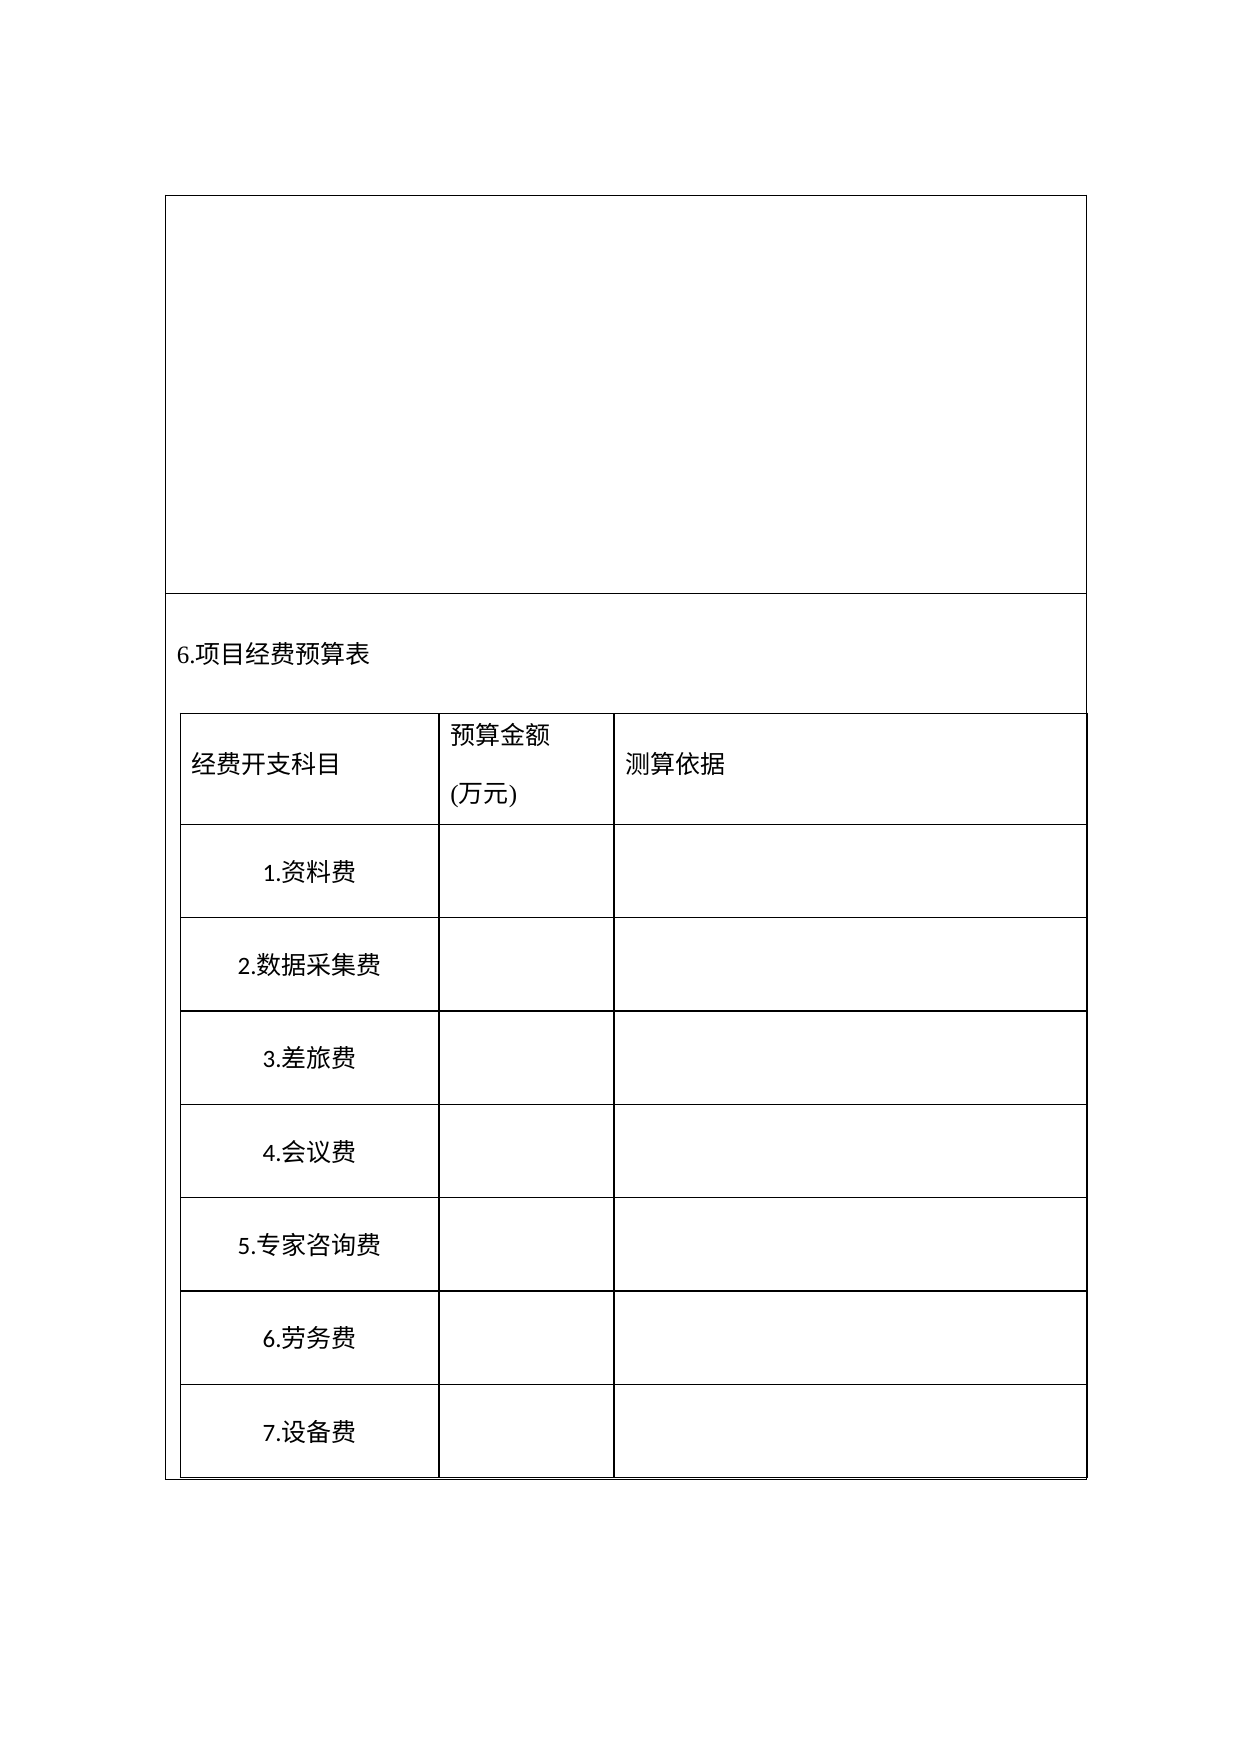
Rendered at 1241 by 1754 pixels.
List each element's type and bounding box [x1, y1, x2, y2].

table_cell [166, 196, 1086, 592]
table_cell [166, 594, 1086, 1478]
